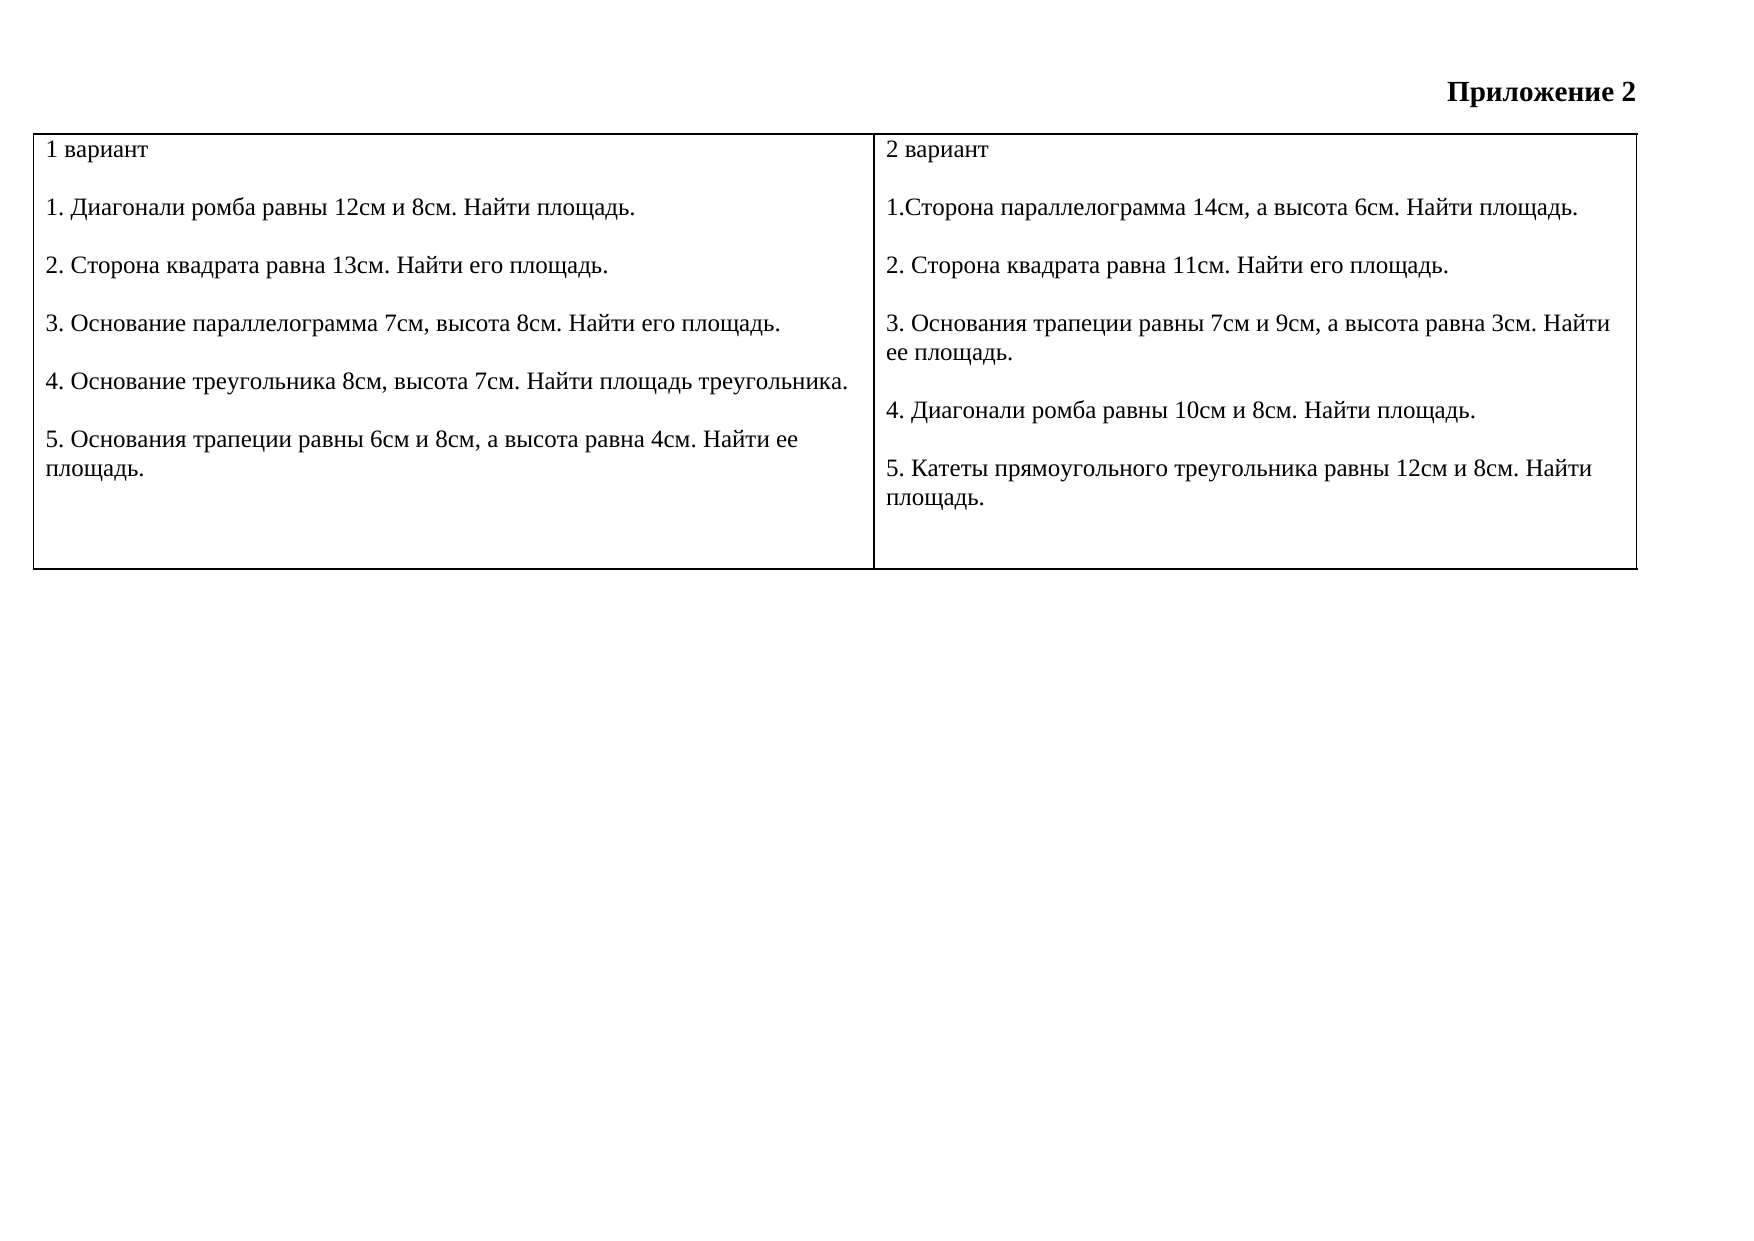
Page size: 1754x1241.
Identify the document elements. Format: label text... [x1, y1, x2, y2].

table_header 2 вариант 1.Сторона параллелограмма 14см, а высота 6см. Найти площадь. 2. Сторона квадрата равна 11см. Найти его площадь. 3. Основания трапеции равны 7см и 9см, а высота равна 3см. Найти ее площадь. 4. Диагонали ромба равны 10см и 8см. Найти площадь. 5. Катеты прямоугольного треугольника равны 12см и 8см. Найти площадь. [875, 135, 1636, 568]
text Приложение 2 [44, 74, 1636, 107]
table_header 1 вариант 1. Диагонали ромба равны 12см и 8см. Найти площадь. 2. Сторона квадрата равна 13см. Найти его площадь. 3. Основание параллелограмма 7см, высота 8см. Найти его площадь. 4. Основание треугольника 8см, высота 7см. Найти площадь треугольника. 5. Основания трапеции равны 6см и 8см, а высота равна 4см. Найти ее площадь. [34, 135, 873, 568]
